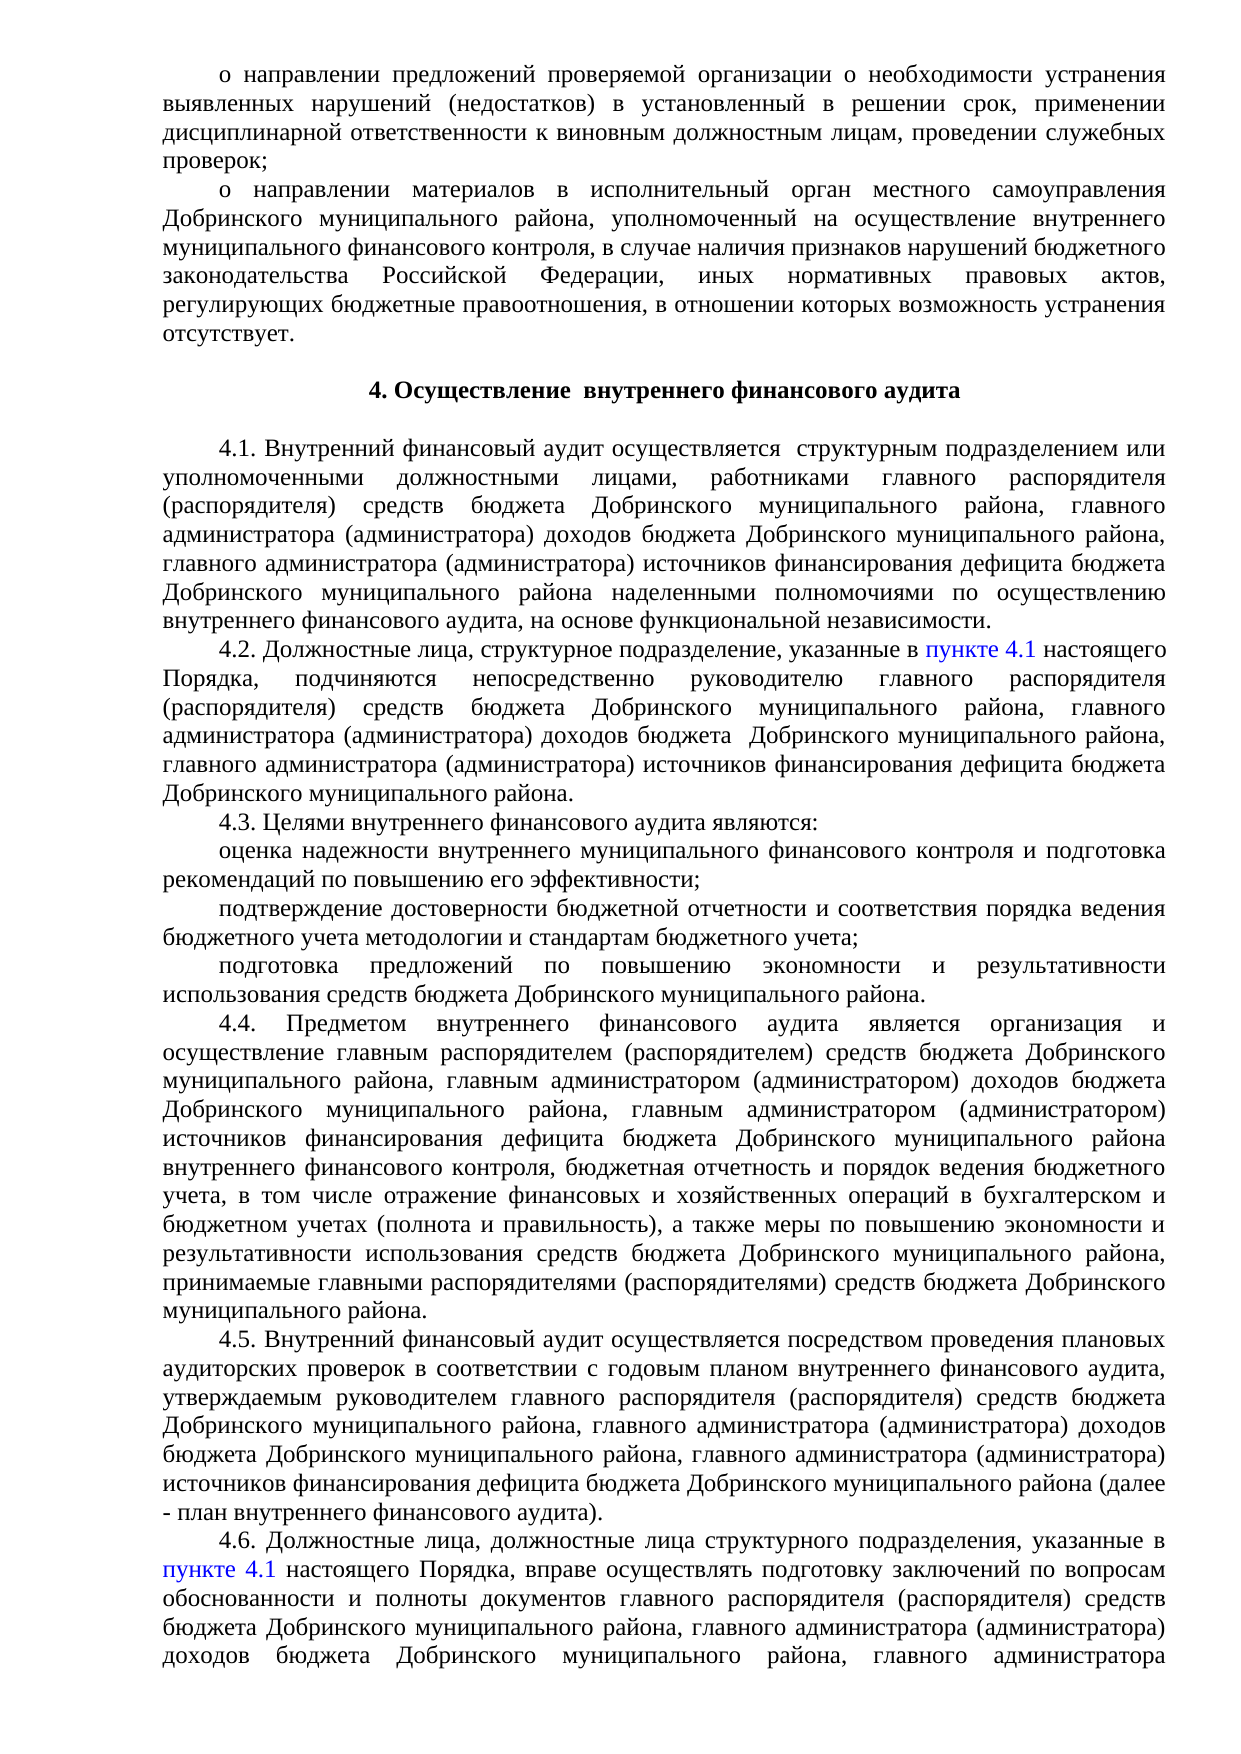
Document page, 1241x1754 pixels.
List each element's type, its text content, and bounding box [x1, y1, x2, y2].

text подтверждение достоверности бюджетной отчетности и соответствия порядка ведения бюджетного учета методологии и стандартам бюджетного учета; [162, 893, 1167, 950]
text оценка надежности внутреннего муниципального финансового контроля и подготовка рекомендаций по повышению его эффективности; [162, 835, 1167, 893]
text 4.4. Предметом внутреннего финансового аудита является организация и осуществление главным распорядителем (распорядителем) средств бюджета Добринского муниципального района, главным администратором (администратором) доходов бюджета Добринского муниципального района, главным администратором (администратором) источников финансирования дефицита бюджета Добринского муниципального района внутреннего финансового контроля, бюджетная отчетность и порядок ведения бюджетного учета, в том числе отражение финансовых и хозяйственных операций в бухгалтерском и бюджетном учетах (полнота и правильность), а также меры по повышению экономности и результативности использования средств бюджета Добринского муниципального района, принимаемые главными распорядителями (распорядителями) средств бюджета Добринского муниципального района. [162, 1008, 1167, 1324]
text о направлении материалов в исполнительный орган местного самоуправления Добринского муниципального района, уполномоченный на осуществление внутреннего муниципального финансового контроля, в случае наличия признаков нарушений бюджетного законодательства Российской Федерации, иных нормативных правовых актов, регулирующих бюджетные правоотношения, в отношении которых возможность устранения отсутствует. [162, 174, 1167, 347]
text 4.5. Внутренний финансовый аудит осуществляется посредством проведения плановых аудиторских проверок в соответствии с годовым планом внутреннего финансового аудита, утверждаемым руководителем главного распорядителя (распорядителя) средств бюджета Добринского муниципального района, главного администратора (администратора) доходов бюджета Добринского муниципального района, главного администратора (администратора) источников финансирования дефицита бюджета Добринского муниципального района (далее - план внутреннего финансового аудита). [162, 1324, 1167, 1525]
text 4.3. Целями внутреннего финансового аудита являются: [162, 807, 1167, 835]
text 4.1. Внутренний финансовый аудит осуществляется структурным подразделением или уполномоченными должностными лицами, работниками главного распорядителя (распорядителя) средств бюджета Добринского муниципального района, главного администратора (администратора) доходов бюджета Добринского муниципального района, главного администратора (администратора) источников финансирования дефицита бюджета Добринского муниципального района наделенными полномочиями по осуществлению внутреннего финансового аудита, на основе функциональной независимости. [162, 433, 1167, 634]
text 4. Осуществление внутреннего финансового аудита [162, 375, 1167, 404]
text подготовка предложений по повышению экономности и результативности использования средств бюджета Добринского муниципального района. [162, 950, 1167, 1008]
text 4.2. Должностные лица, структурное подразделение, указанные в пункте 4.1 настоящего Порядка, подчиняются непосредственно руководителю главного распорядителя (распорядителя) средств бюджета Добринского муниципального района, главного администратора (администратора) доходов бюджета Добринского муниципального района, главного администратора (администратора) источников финансирования дефицита бюджета Добринского муниципального района. [162, 634, 1167, 807]
text о направлении предложений проверяемой организации о необходимости устранения выявленных нарушений (недостатков) в установленный в решении срок, применении дисциплинарной ответственности к виновным должностным лицам, проведении служебных проверок; [162, 59, 1167, 174]
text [162, 1525, 1167, 1669]
